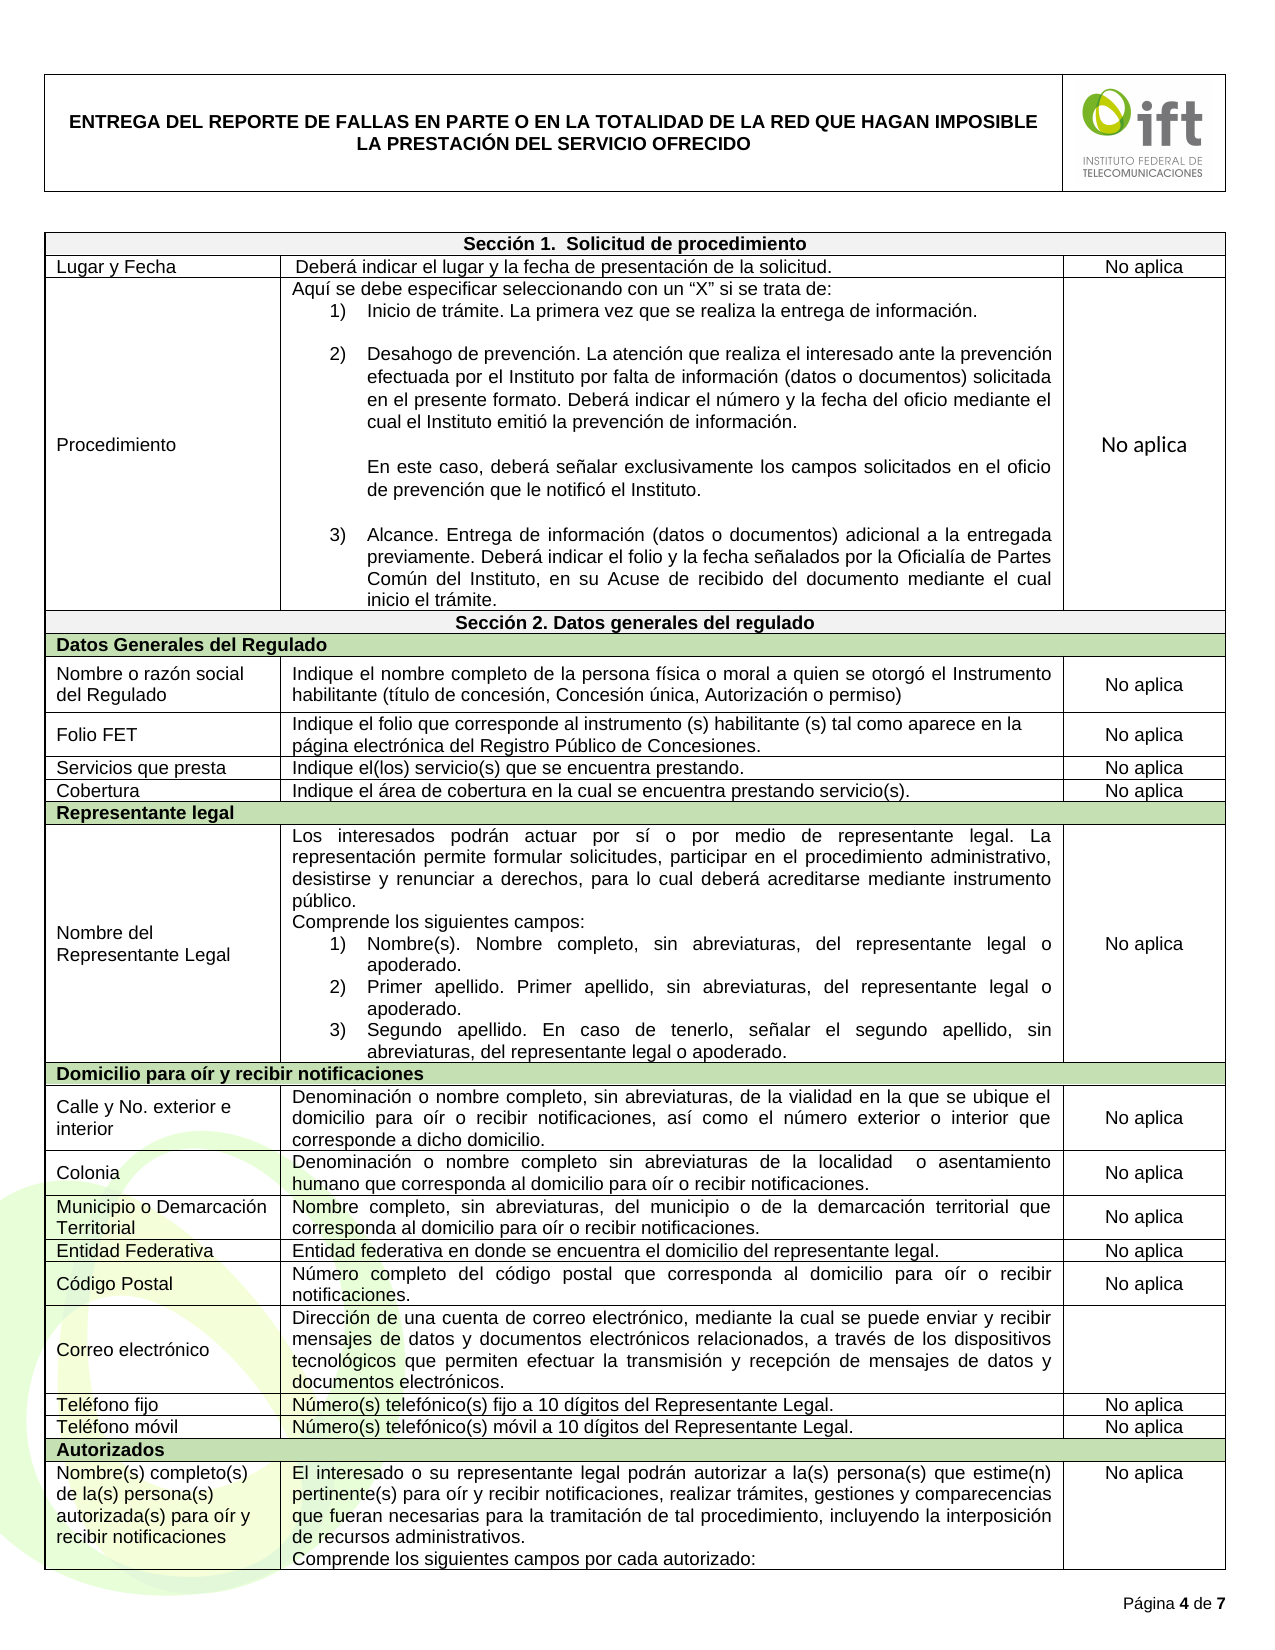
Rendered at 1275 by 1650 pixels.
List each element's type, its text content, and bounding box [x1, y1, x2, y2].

table_cell No aplica [1064, 1416, 1225, 1438]
table_cell Nombre del Representante Legal [46, 825, 280, 1062]
table_cell Código Postal [46, 1262, 280, 1305]
table_cell Representante legal [46, 802, 1225, 824]
table_cell Número completo del código postal que corresponda al domicilio para oír o recibir notificaciones. [281, 1262, 1063, 1305]
table_cell No aplica [1064, 1240, 1225, 1261]
table_cell Indique el(los) servicio(s) que se encuentra prestando. [281, 757, 1063, 778]
table_cell No aplica [1064, 657, 1225, 712]
table_cell No aplica [1064, 1151, 1225, 1194]
table_cell Cobertura [46, 780, 280, 801]
table_cell Folio FET [46, 713, 280, 756]
table_cell Dirección de una cuenta de correo electrónico, mediante la cual se puede enviar y recibir mensajes de datos y documentos electrónicos relacionados, a través de los dispositivos tecnológicos que permiten efectuar la transmisión y recepción de mensajes de datos y documentos electrónicos. [281, 1306, 1063, 1393]
table_cell Calle y No. exterior e interior [46, 1086, 280, 1150]
table_cell No aplica [1064, 1462, 1225, 1569]
table_cell Servicios que presta [46, 757, 280, 778]
table_cell Sección 2. Datos generales del regulado [46, 611, 1225, 633]
table_cell Nombre o razón social del Regulado [46, 657, 280, 712]
table_cell Indique el folio que corresponde al instrumento (s) habilitante (s) tal como aparece en la página electrónica del Registro Público de Concesiones. [281, 713, 1063, 756]
table_cell Municipio o Demarcación Territorial [46, 1196, 280, 1239]
picture [0, 0, 1275, 1605]
table_cell Deberá indicar el lugar y la fecha de presentación de la solicitud. [281, 256, 1063, 277]
table_cell Los interesados podrán actuar por sí o por medio de representante legal. La representación permite formular solicitudes, participar en el procedimiento administrativo, desistirse y renunciar a derechos, para lo cual deberá acreditarse mediante instrumento público. Comprende los siguientes campos: Nombre(s). Nombre completo, sin abreviaturas, del representante legal o apoderado. Primer apellido. Primer apellido, sin abreviaturas, del representante legal o apoderado. Segundo apellido. En caso de tenerlo, señalar el segundo apellido, sin abreviaturas, del representante legal o apoderado. [281, 825, 1063, 1062]
table_cell No aplica [1064, 256, 1225, 277]
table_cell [281, 1462, 1063, 1569]
table_cell No aplica [1064, 757, 1225, 778]
table_cell No aplica [1064, 1394, 1225, 1415]
table_cell Teléfono fijo [46, 1394, 280, 1415]
table_cell Número(s) telefónico(s) móvil a 10 dígitos del Representante Legal. [281, 1416, 1063, 1438]
table_cell Procedimiento [46, 278, 280, 610]
table_cell Lugar y Fecha [46, 256, 280, 277]
table_cell Denominación o nombre completo, sin abreviaturas, de la vialidad en la que se ubique el domicilio para oír o recibir notificaciones, así como el número exterior o interior que corresponde a dicho domicilio. [281, 1086, 1063, 1150]
table_cell Autorizados [46, 1439, 1225, 1461]
table_cell Nombre completo, sin abreviaturas, del municipio o de la demarcación territorial que corresponda al domicilio para oír o recibir notificaciones. [281, 1196, 1063, 1239]
table_cell Datos Generales del Regulado [46, 634, 1225, 656]
table_cell Teléfono móvil [46, 1416, 280, 1438]
table_cell Denominación o nombre completo sin abreviaturas de la localidad o asentamiento humano que corresponda al domicilio para oír o recibir notificaciones. [281, 1151, 1063, 1194]
table_cell No aplica [1064, 713, 1225, 756]
table_cell Aquí se debe especificar seleccionando con un “X” si se trata de: Inicio de trámite. La primera vez que se realiza la entrega de información. Desahogo de prevención. La atención que realiza el interesado ante la prevención efectuada por el Instituto por falta de información (datos o documentos) solicitada en el presente formato. Deberá indicar el número y la fecha del oficio mediante el cual el Instituto emitió la prevención de información. En este caso, deberá señalar exclusivamente los campos solicitados en el oficio de prevención que le notificó el Instituto. Alcance. Entrega de información (datos o documentos) adicional a la entregada previamente. Deberá indicar el folio y la fecha señalados por la Oficialía de Partes Común del Instituto, en su Acuse de recibido del documento mediante el cual inicio el trámite. [281, 278, 1063, 610]
table_cell Colonia [46, 1151, 280, 1194]
table_cell No aplica [1064, 1262, 1225, 1305]
table_cell [1064, 1306, 1225, 1393]
table_cell Entidad Federativa [46, 1240, 280, 1261]
table_cell No aplica [1064, 780, 1225, 801]
table_cell Indique el área de cobertura en la cual se encuentra prestando servicio(s). [281, 780, 1063, 801]
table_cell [46, 1462, 280, 1569]
table_cell No aplica [1064, 825, 1225, 1062]
table_cell Sección 1. Solicitud de procedimiento [46, 233, 1225, 254]
table_cell Indique el nombre completo de la persona física o moral a quien se otorgó el Instrumento habilitante (título de concesión, Concesión única, Autorización o permiso) [281, 657, 1063, 712]
table_cell No aplica [1064, 1086, 1225, 1150]
table_cell Número(s) telefónico(s) fijo a 10 dígitos del Representante Legal. [281, 1394, 1063, 1415]
table_cell Domicilio para oír y recibir notificaciones [46, 1063, 1225, 1084]
table_cell Correo electrónico [46, 1306, 280, 1393]
table_cell No aplica [1064, 1196, 1225, 1239]
table_cell Entidad federativa en donde se encuentra el domicilio del representante legal. [281, 1240, 1063, 1261]
